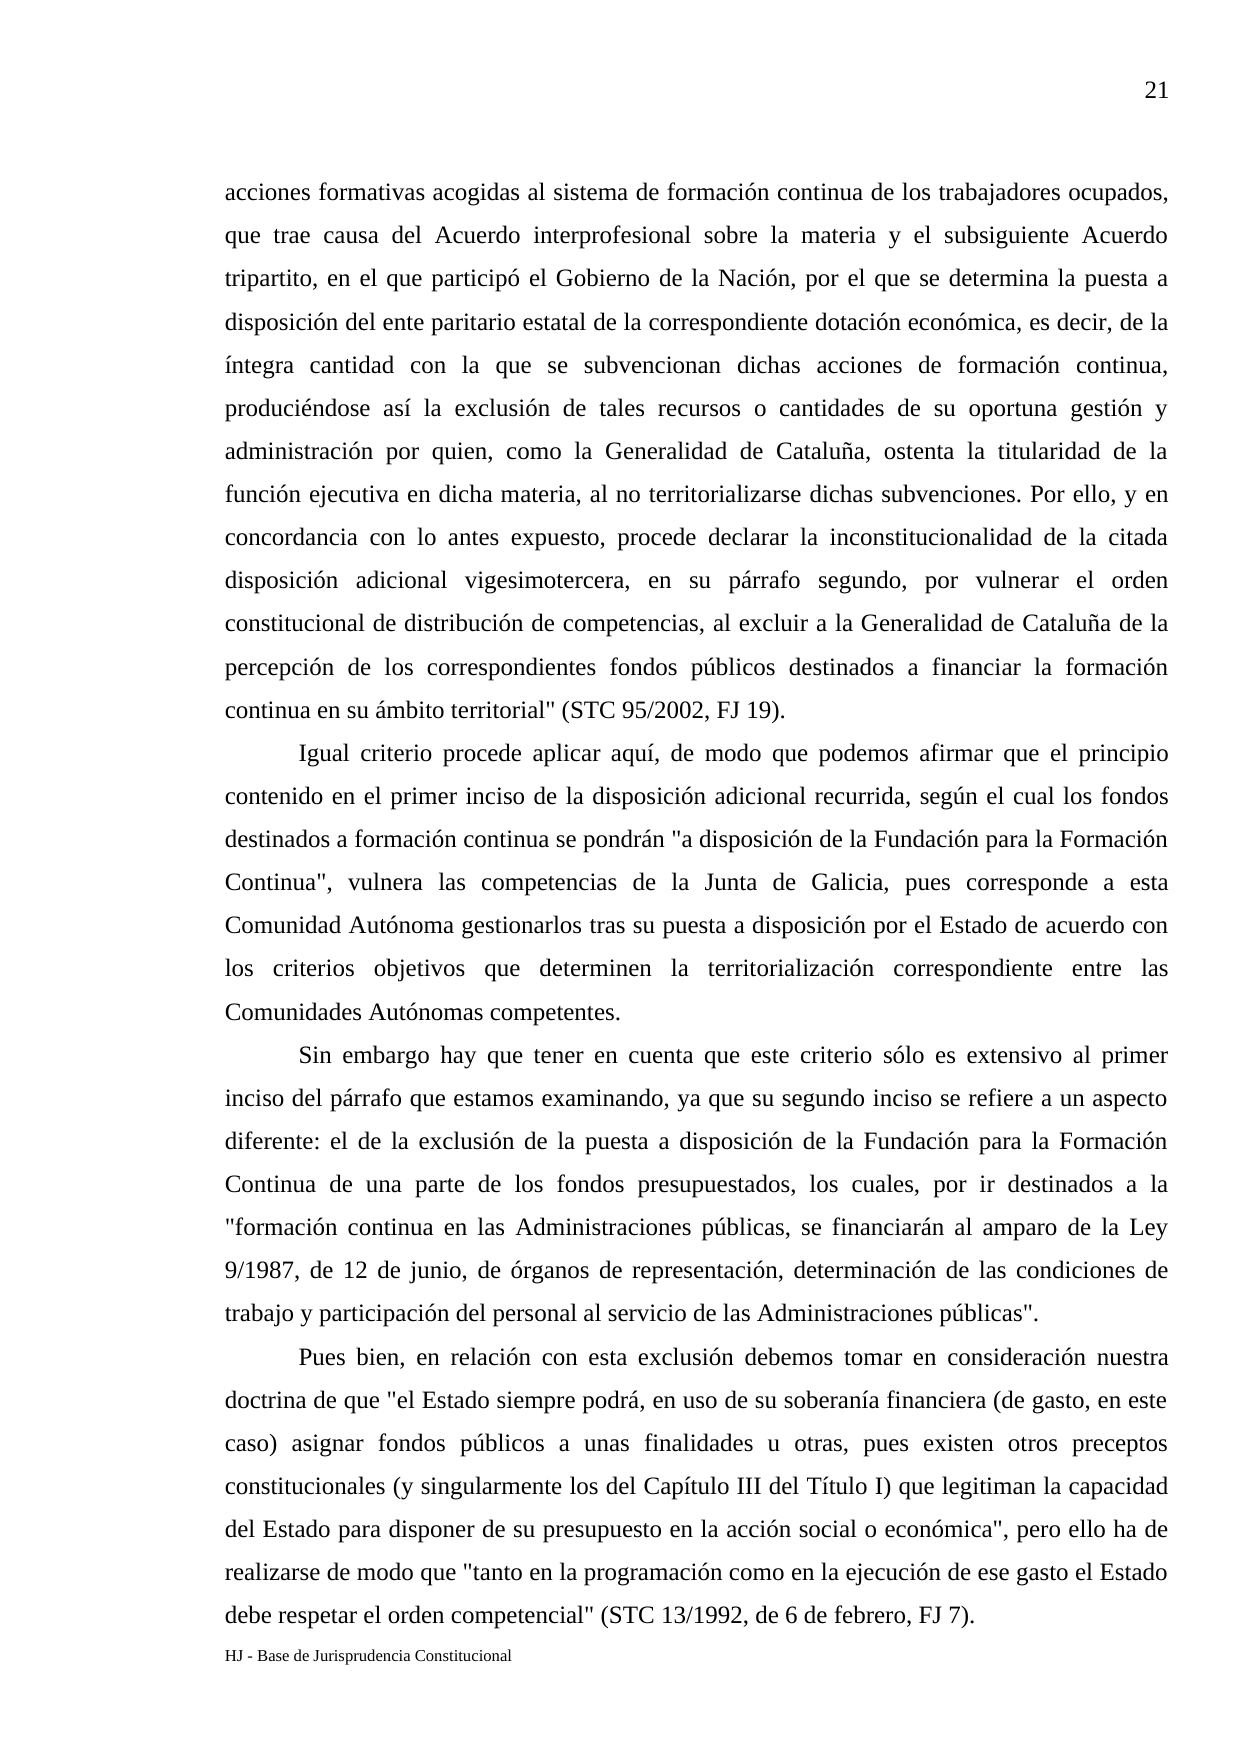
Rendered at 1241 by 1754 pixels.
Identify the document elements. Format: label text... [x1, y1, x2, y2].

text Sin embargo hay que tener en cuenta que este criterio sólo es extensivo al primer inciso del párrafo que estamos examinando, ya que su segundo inciso se refiere a un aspecto diferente: el de la exclusión de la puesta a disposición de la Fundación para la Formación Continua de una parte de los fondos presupuestados, los cuales, por ir destinados a la "formación continua en las Administraciones públicas, se financiarán al amparo de la Ley 9/1987, de 12 de junio, de órganos de representación, determinación de las condiciones de trabajo y participación del personal al servicio de las Administraciones públicas". [224, 1040, 1169, 1327]
text Igual criterio procede aplicar aquí, de modo que podemos afirmar que el principio contenido en el primer inciso de la disposición adicional recurrida, según el cual los fondos destinados a formación continua se pondrán "a disposición de la Fundación para la Formación Continua", vulnera las competencias de la Junta de Galicia, pues corresponde a esta Comunidad Autónoma gestionarlos tras su puesta a disposición por el Estado de acuerdo con los criterios objetivos que determinen la territorialización correspondiente entre las Comunidades Autónomas competentes. [224, 738, 1169, 1025]
text Pues bien, en relación con esta exclusión debemos tomar en consideración nuestra doctrina de que "el Estado siempre podrá, en uso de su soberanía financiera (de gasto, en este caso) asignar fondos públicos a unas finalidades u otras, pues existen otros preceptos constitucionales (y singularmente los del Capítulo III del Título I) que legitiman la capacidad del Estado para disponer de su presupuesto en la acción social o económica", pero ello ha de realizarse de modo que "tanto en la programación como en la ejecución de ese gasto el Estado debe respetar el orden competencial" (STC 13/1992, de 6 de febrero, FJ 7). [224, 1342, 1169, 1629]
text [224, 177, 1169, 723]
